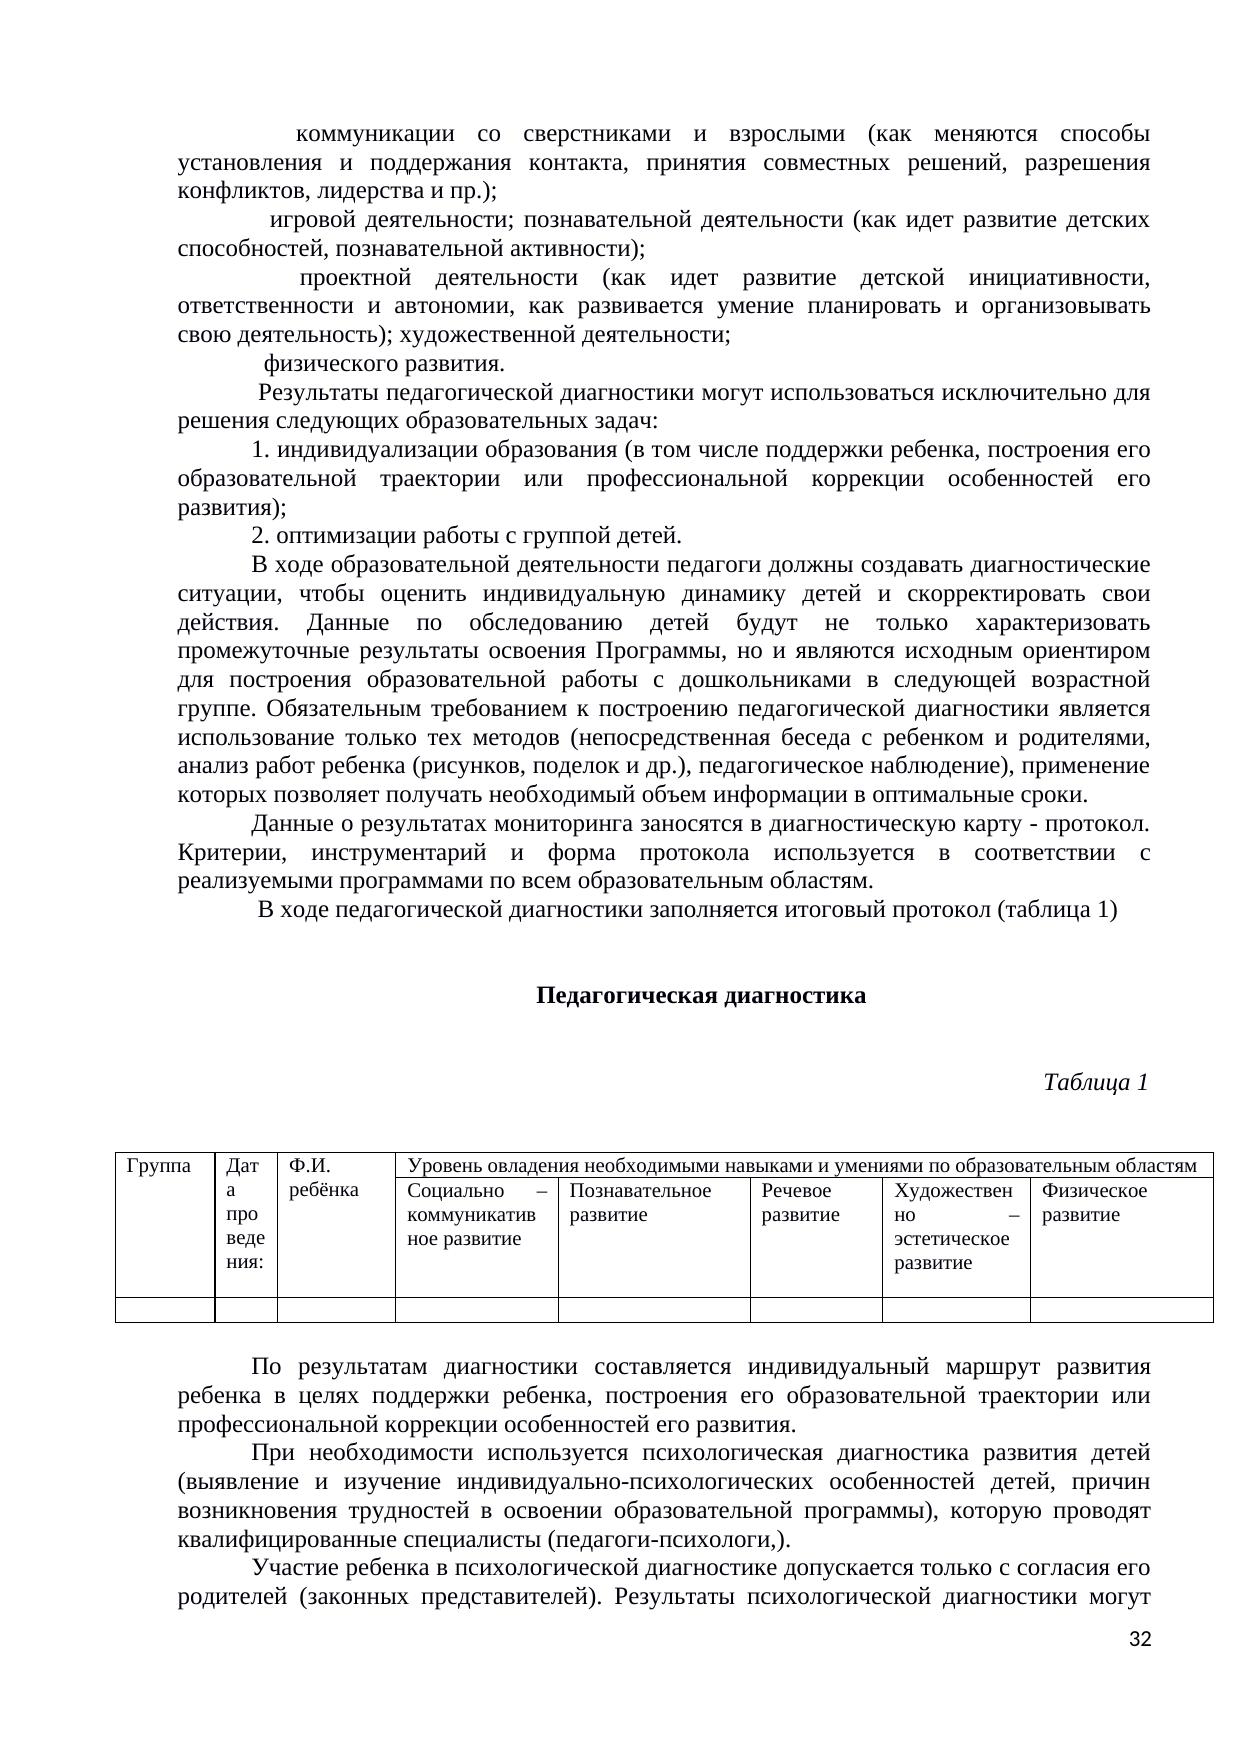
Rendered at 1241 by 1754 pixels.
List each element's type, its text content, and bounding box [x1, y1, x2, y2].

table_cell [1031, 1298, 1213, 1322]
table_cell Физическое развитие [1031, 1178, 1213, 1297]
list 1. индивидуализации образования (в том числе поддержки ребенка, построения его образовательной траектории или профессиональной коррекции особенностей его развития); [177, 434, 1152, 521]
list проектной деятельности (как идет развитие детской инициативности, ответственности и автономии, как развивается умение планировать и организовывать свою деятельность); художественной деятельности; [177, 262, 1152, 348]
table_cell Речевое развитие [751, 1178, 882, 1297]
table_cell [116, 1298, 214, 1322]
list При необходимости используется психологическая диагностика развития детей (выявление и изучение индивидуально-психологических особенностей детей, причин возникновения трудностей в освоении образовательной программы), которую проводят квалифицированные специалисты (педагоги-психологи,). [177, 1437, 1152, 1552]
table_cell [396, 1298, 558, 1322]
table_header Уровень овладения необходимыми навыками и умениями по образовательным областям [396, 1153, 1213, 1177]
table_cell Социально – коммуникативное развитие [396, 1178, 558, 1297]
table_cell [278, 1298, 395, 1322]
list Таблица 1 [177, 1067, 1152, 1096]
list По результатам диагностики составляется индивидуальный маршрут развития ребенка в целях поддержки ребенка, построения его образовательной траектории или профессиональной коррекции особенностей его развития. [177, 1351, 1152, 1437]
table_header Дата проведения: [216, 1153, 277, 1297]
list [177, 1552, 1152, 1610]
list Педагогическая диагностика [177, 981, 1152, 1009]
table_cell [216, 1298, 277, 1322]
list Данные о результатах мониторинга заносятся в диагностическую карту - протокол. Критерии, инструментарий и форма протокола используется в соответствии с реализуемыми программами по всем образовательным областям. [177, 808, 1152, 894]
table_cell [751, 1298, 882, 1322]
list В ходе образовательной деятельности педагоги должны создавать диагностические ситуации, чтобы оценить индивидуальную динамику детей и скорректировать свои действия. Данные по обследованию детей будут не только характеризовать промежуточные результаты освоения Программы, но и являются исходным ориентиром для построения образовательной работы с дошкольниками в следующей возрастной группе. Обязательным требованием к построению педагогической диагностики является использование только тех методов (непосредственная беседа с ребенком и родителями, анализ работ ребенка (рисунков, поделок и др.), педагогическое наблюдение), применение которых позволяет получать необходимый объем информации в оптимальные сроки. [177, 549, 1152, 808]
table_cell Познавательное развитие [559, 1178, 750, 1297]
table_header Ф.И. ребёнка [278, 1153, 395, 1297]
table_cell Художественно – эстетическое развитие [883, 1178, 1030, 1297]
list Результаты педагогической диагностики могут использоваться исключительно для решения следующих образовательных задач: [177, 377, 1152, 434]
table_cell [559, 1298, 750, 1322]
table_header Группа [116, 1153, 214, 1297]
list В ходе педагогической диагностики заполняется итоговый протокол (таблица 1) [177, 894, 1152, 923]
list коммуникации со сверстниками и взрослыми (как меняются способы установления и поддержания контакта, принятия совместных решений, разрешения конфликтов, лидерства и пр.); [177, 118, 1152, 204]
list физического развития. [177, 348, 1152, 377]
list игровой деятельности; познавательной деятельности (как идет развитие детских способностей, познавательной активности); [177, 204, 1152, 262]
list 2. оптимизации работы с группой детей. [177, 521, 1152, 549]
table_cell [883, 1298, 1030, 1322]
